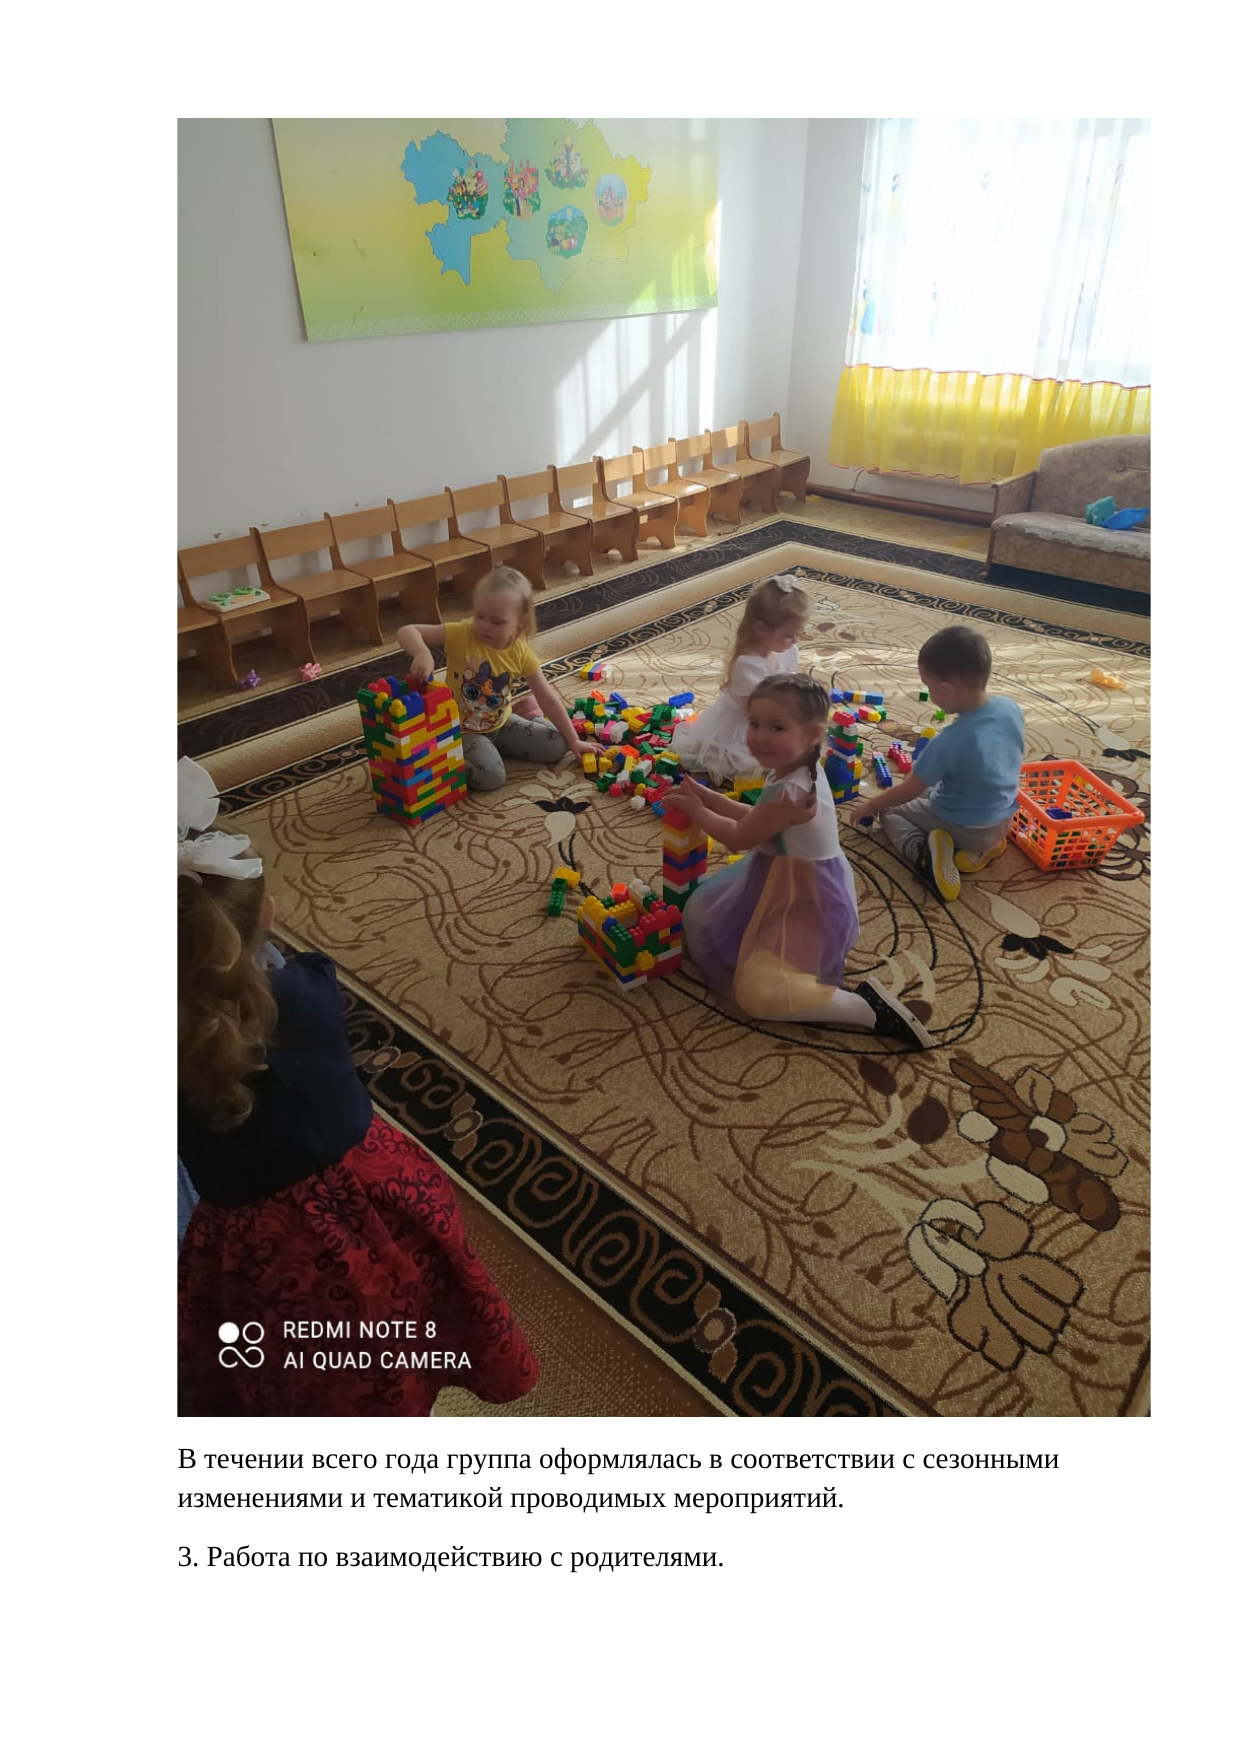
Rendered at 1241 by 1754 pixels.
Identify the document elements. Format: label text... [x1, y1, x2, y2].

picture [177, 118, 1151, 1417]
text В течении всего года группа оформлялась в соответствии с сезонными изменениями и тематикой проводимых мероприятий. [177, 1442, 1152, 1514]
text 3. Работа по взаимодействию с родителями. [177, 1539, 1152, 1573]
